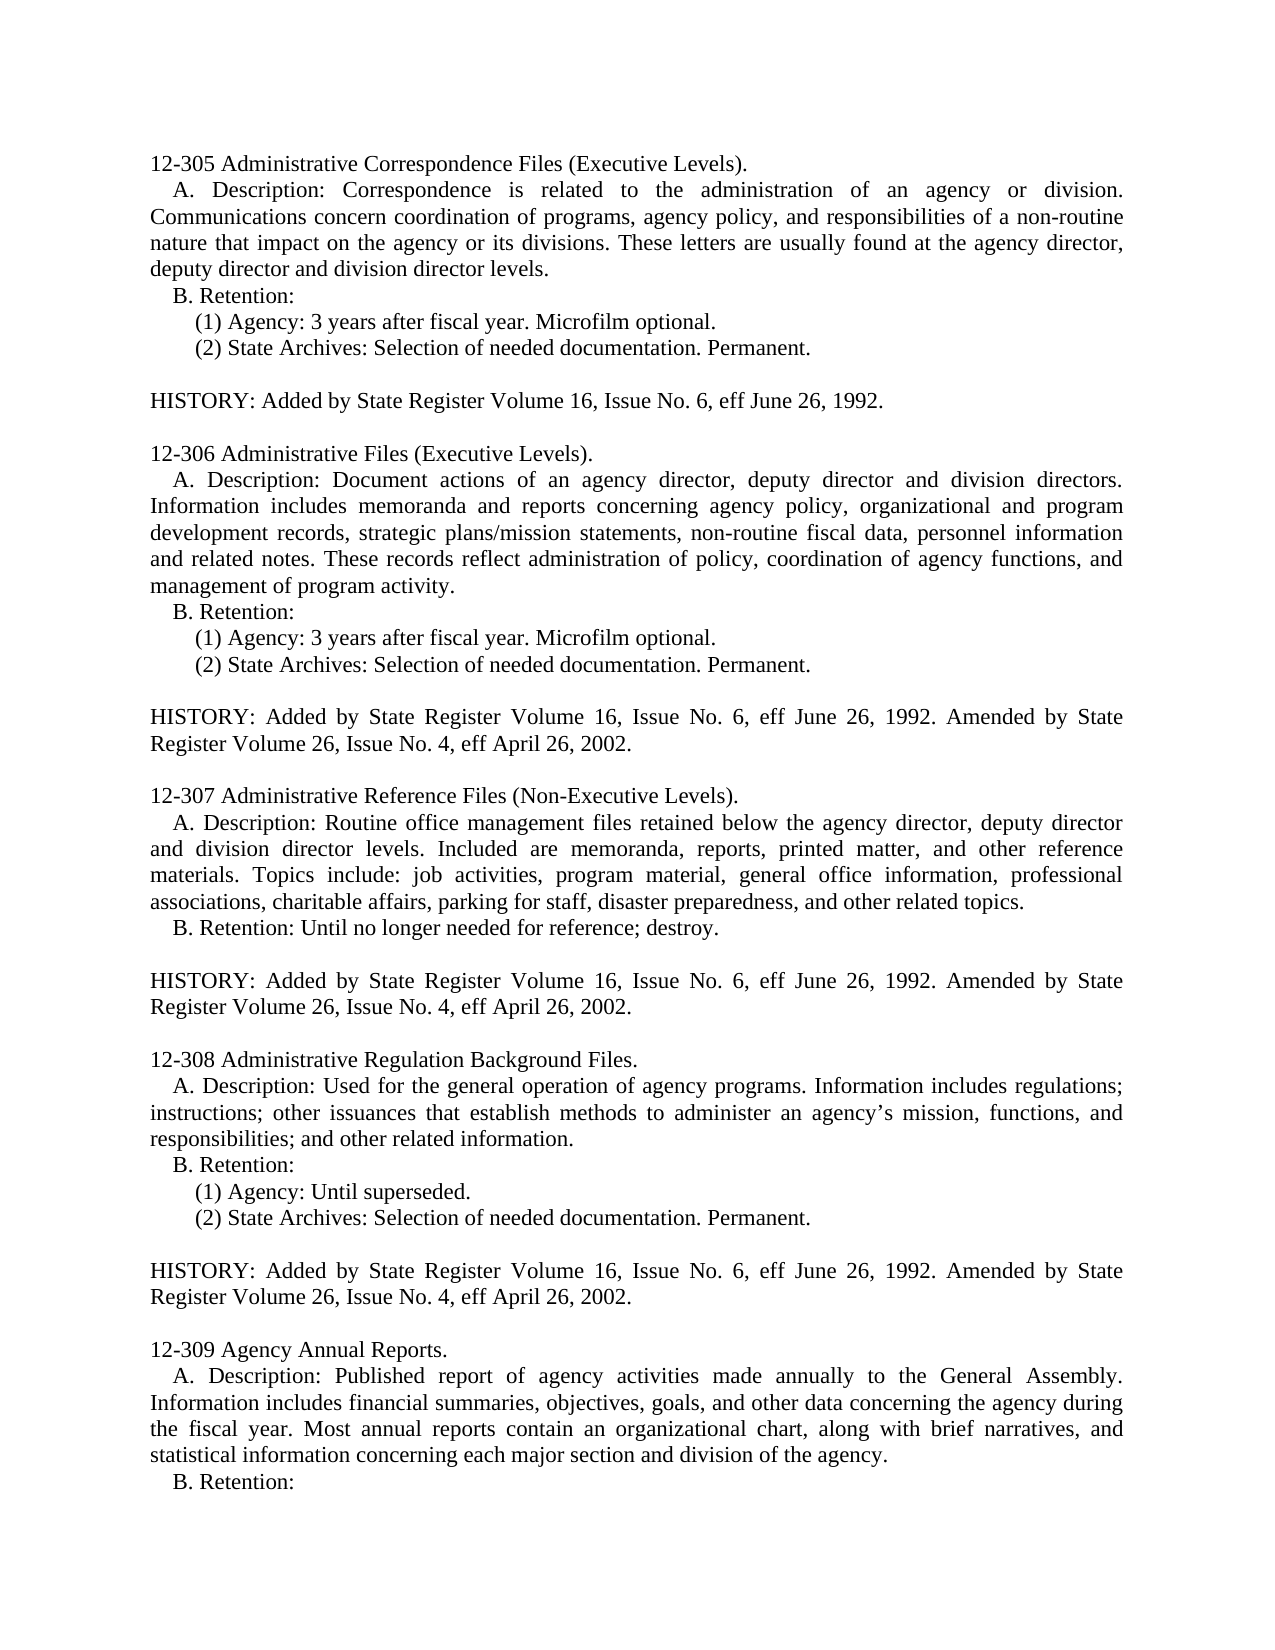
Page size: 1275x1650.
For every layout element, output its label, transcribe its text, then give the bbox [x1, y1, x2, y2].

text HISTORY: Added by State Register Volume 16, Issue No. 6, eff June 26, 1992. Amended by State Register Volume 26, Issue No. 4, eff April 26, 2002. [150, 967, 1125, 1020]
text 12-309 Agency Annual Reports. [150, 1336, 1125, 1362]
text 12-307 Administrative Reference Files (Non-Executive Levels). [150, 782, 1125, 809]
text 12-306 Administrative Files (Executive Levels). [150, 440, 1125, 466]
text A. Description: Document actions of an agency director, deputy director and division directors. Information includes memoranda and reports concerning agency policy, organizational and program development records, strategic plans/mission statements, non-routine fiscal data, personnel information and related notes. These records reflect administration of policy, coordination of agency functions, and management of program activity. [150, 466, 1125, 598]
text B. Retention: [150, 282, 1125, 308]
text HISTORY: Added by State Register Volume 16, Issue No. 6, eff June 26, 1992. Amended by State Register Volume 26, Issue No. 4, eff April 26, 2002. [150, 703, 1125, 756]
text (2) State Archives: Selection of needed documentation. Permanent. [150, 651, 1125, 677]
text A. Description: Correspondence is related to the administration of an agency or division. Communications concern coordination of programs, agency policy, and responsibilities of a non-routine nature that impact on the agency or its divisions. These letters are usually found at the agency director, deputy director and division director levels. [150, 176, 1125, 282]
text B. Retention: [150, 1151, 1125, 1178]
text B. Retention: [150, 1468, 1125, 1494]
text B. Retention: Until no longer needed for reference; destroy. [150, 914, 1125, 941]
text 12-305 Administrative Correspondence Files (Executive Levels). [150, 150, 1125, 176]
text (1) Agency: 3 years after fiscal year. Microfilm optional. [150, 308, 1125, 334]
text HISTORY: Added by State Register Volume 16, Issue No. 6, eff June 26, 1992. Amended by State Register Volume 26, Issue No. 4, eff April 26, 2002. [150, 1257, 1125, 1309]
text B. Retention: [150, 598, 1125, 624]
text (1) Agency: 3 years after fiscal year. Microfilm optional. [150, 624, 1125, 651]
text 12-308 Administrative Regulation Background Files. [150, 1046, 1125, 1072]
text A. Description: Published report of agency activities made annually to the General Assembly. Information includes financial summaries, objectives, goals, and other data concerning the agency during the fiscal year. Most annual reports contain an organizational chart, along with brief narratives, and statistical information concerning each major section and division of the agency. [150, 1362, 1125, 1468]
text (2) State Archives: Selection of needed documentation. Permanent. [150, 1204, 1125, 1231]
text A. Description: Routine office management files retained below the agency director, deputy director and division director levels. Included are memoranda, reports, printed matter, and other reference materials. Topics include: job activities, program material, general office information, professional associations, charitable affairs, parking for staff, disaster preparedness, and other related topics. [150, 809, 1125, 914]
text (2) State Archives: Selection of needed documentation. Permanent. [150, 334, 1125, 361]
text A. Description: Used for the general operation of agency programs. Information includes regulations; instructions; other issuances that establish methods to administer an agency’s mission, functions, and responsibilities; and other related information. [150, 1072, 1125, 1151]
text (1) Agency: Until superseded. [150, 1178, 1125, 1204]
text HISTORY: Added by State Register Volume 16, Issue No. 6, eff June 26, 1992. [150, 387, 1125, 413]
